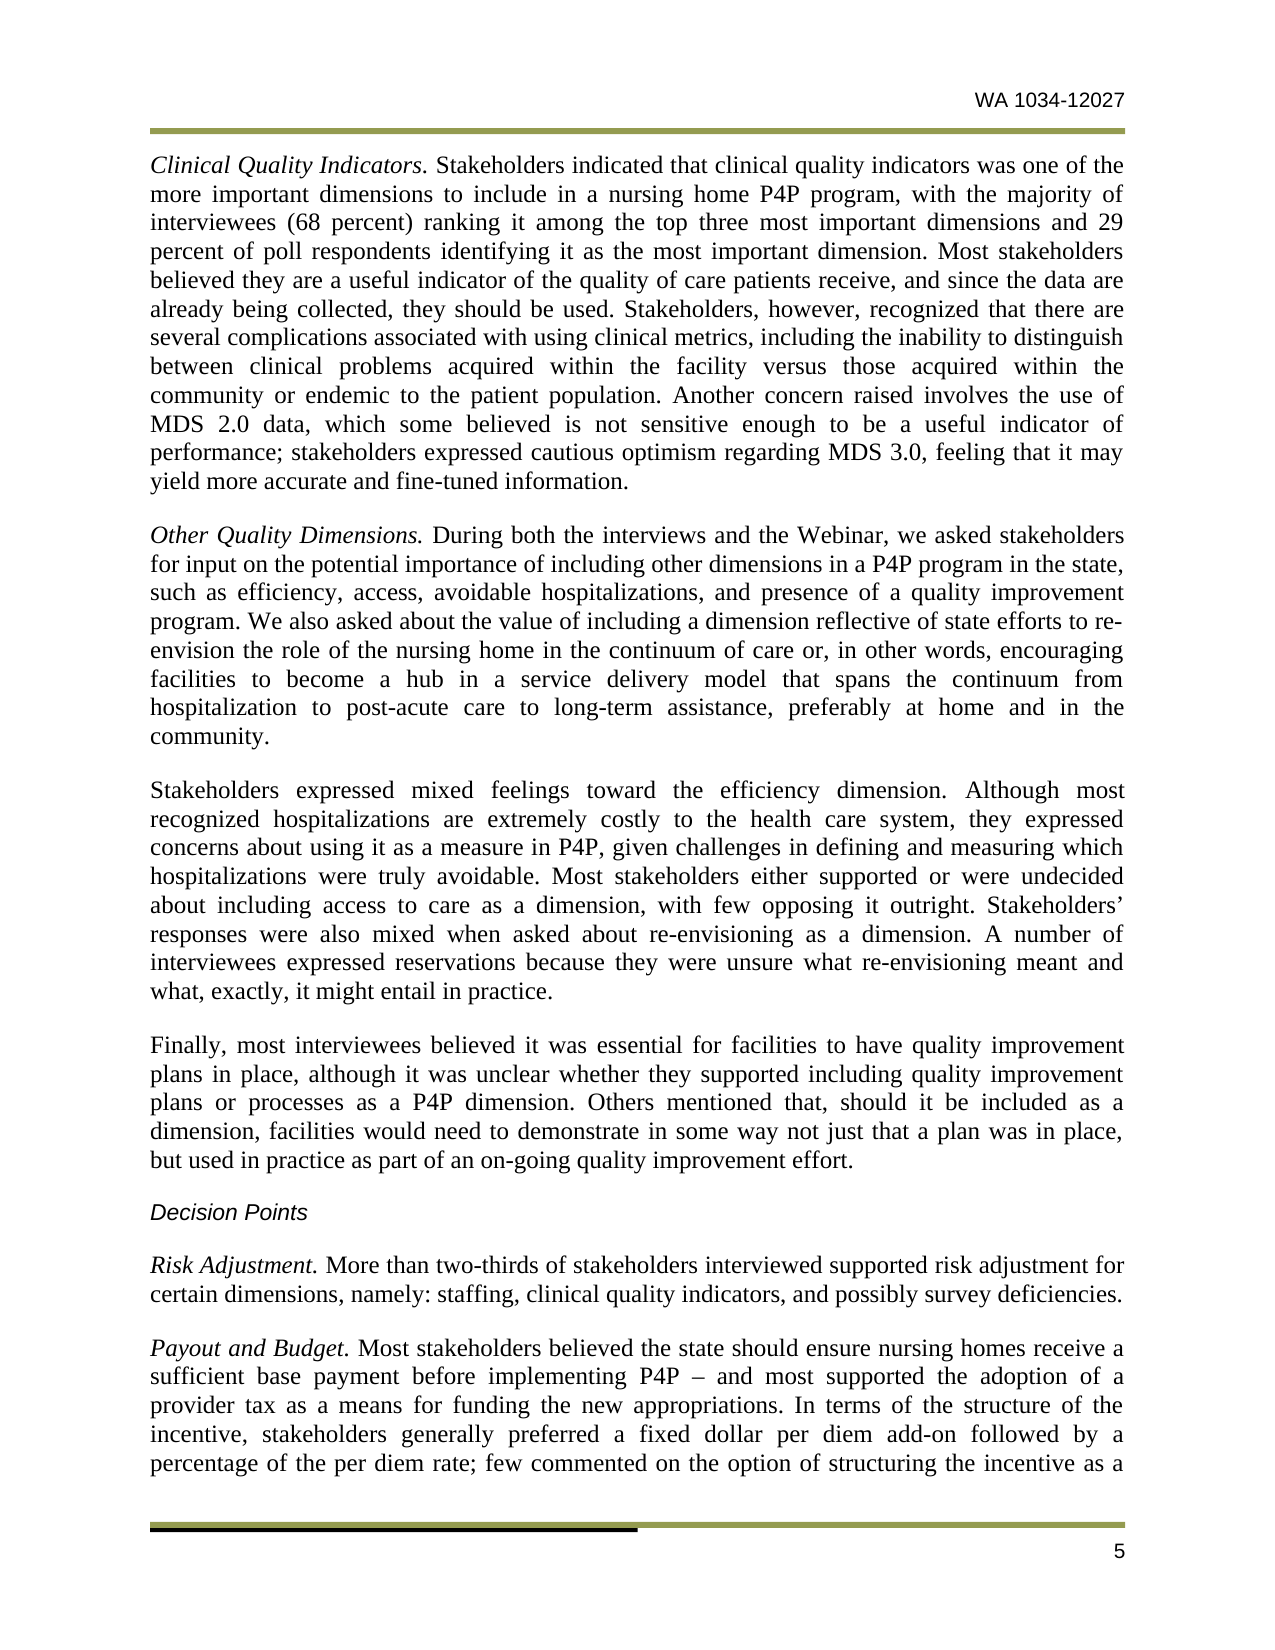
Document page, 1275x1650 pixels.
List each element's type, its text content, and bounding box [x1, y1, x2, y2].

text Other Quality Dimensions. During both the interviews and the Webinar, we asked stakeholders for input on the potential importance of including other dimensions in a P4P program in the state, such as efficiency, access, avoidable hospitalizations, and presence of a quality improvement program. We also asked about the value of including a dimension reflective of state efforts to re-envision the role of the nursing home in the continuum of care or, in other words, encouraging facilities to become a hub in a service delivery model that spans the continuum from hospitalization to post-acute care to long-term assistance, preferably at home and in the community. [150, 520, 1125, 750]
subtitle Decision Points [150, 1199, 1125, 1225]
text Clinical Quality Indicators. Stakeholders indicated that clinical quality indicators was one of the more important dimensions to include in a nursing home P4P program, with the majority of interviewees (68 percent) ranking it among the top three most important dimensions and 29 percent of poll respondents identifying it as the most important dimension. Most stakeholders believed they are a useful indicator of the quality of care patients receive, and since the data are already being collected, they should be used. Stakeholders, however, recognized that there are several complications associated with using clinical metrics, including the inability to distinguish between clinical problems acquired within the facility versus those acquired within the community or endemic to the patient population. Another concern raised involves the use of MDS 2.0 data, which some believed is not sensitive enough to be a useful indicator of performance; stakeholders expressed cautious optimism regarding MDS 3.0, feeling that it may yield more accurate and fine-tuned information. [150, 150, 1125, 495]
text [150, 1333, 1125, 1476]
text Risk Adjustment. More than two-thirds of stakeholders interviewed supported risk adjustment for certain dimensions, namely: staffing, clinical quality indicators, and possibly survey deficiencies. [150, 1250, 1125, 1308]
text Stakeholders expressed mixed feelings toward the efficiency dimension. Although most recognized hospitalizations are extremely costly to the health care system, they expressed concerns about using it as a measure in P4P, given challenges in defining and measuring which hospitalizations were truly avoidable. Most stakeholders either supported or were undecided about including access to care as a dimension, with few opposing it outright. Stakeholders’ responses were also mixed when asked about re-envisioning as a dimension. A number of interviewees expressed reservations because they were unsure what re-envisioning meant and what, exactly, it might entail in practice. [150, 775, 1125, 1005]
text Finally, most interviewees believed it was essential for facilities to have quality improvement plans in place, although it was unclear whether they supported including quality improvement plans or processes as a P4P dimension. Others mentioned that, should it be included as a dimension, facilities would need to demonstrate in some way not just that a plan was in place, but used in practice as part of an on-going quality improvement effort. [150, 1030, 1125, 1174]
